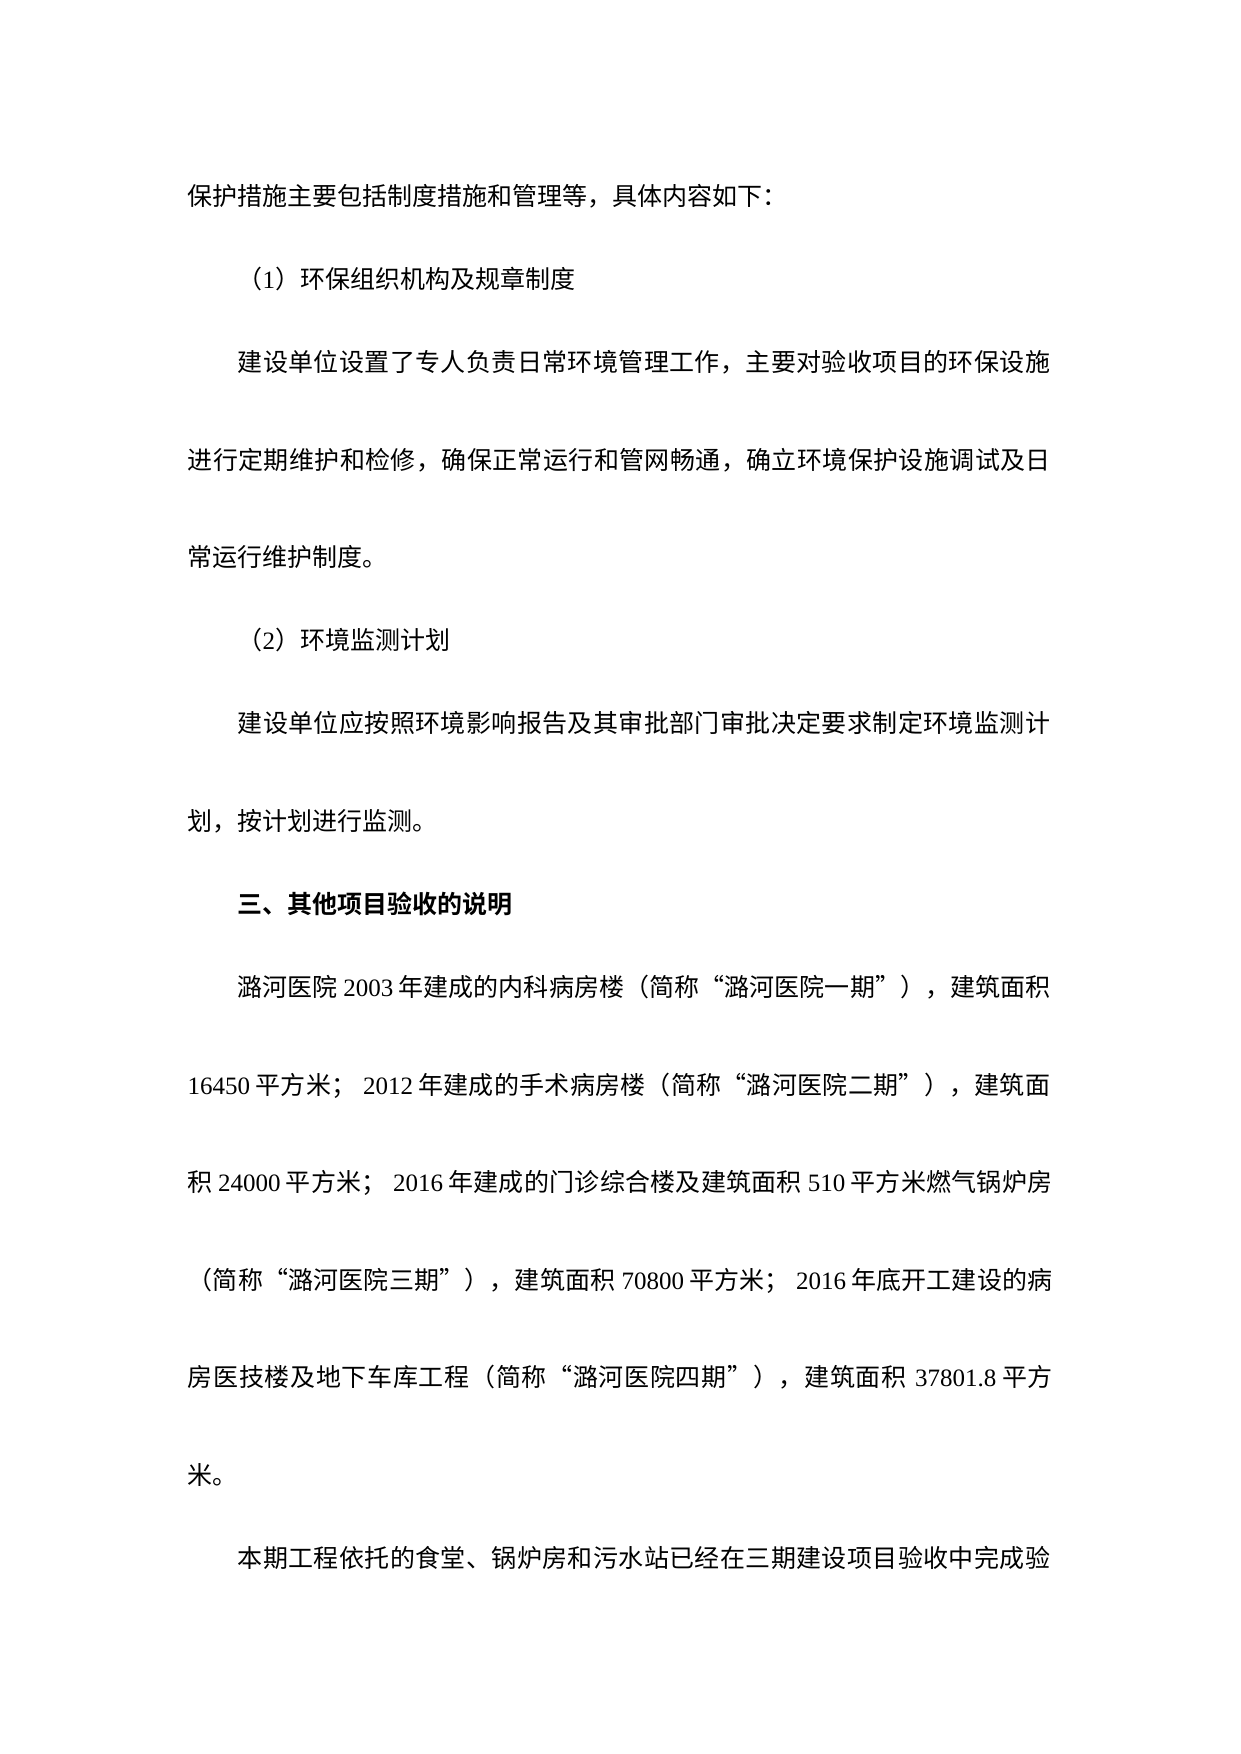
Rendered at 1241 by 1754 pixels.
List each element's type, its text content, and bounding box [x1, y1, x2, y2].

text 建设单位设置了专人负责日常环境管理工作，主要对验收项目的环保设施进行定期维护和检修，确保正常运行和管网畅通，确立环境保护设施调试及日常运行维护制度。 [187, 328, 1053, 588]
text 建设单位应按照环境影响报告及其审批部门审批决定要求制定环境监测计划，按计划进行监测。 [187, 689, 1053, 852]
text （2）环境监测计划 [187, 606, 1053, 671]
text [187, 1524, 1053, 1589]
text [187, 162, 1053, 227]
text （1）环保组织机构及规章制度 [187, 245, 1053, 310]
text 三、其他项目验收的说明 [187, 870, 1053, 935]
text 潞河医院2003年建成的内科病房楼（简称“潞河医院一期”），建筑面积16450平方米； 2012年建成的手术病房楼（简称“潞河医院二期”），建筑面积24000平方米； 2016年建成的门诊综合楼及建筑面积510平方米燃气锅炉房（简称“潞河医院三期”），建筑面积70800平方米； 2016年底开工建设的病房医技楼及地下车库工程（简称“潞河医院四期”），建筑面积37801.8平方米。 [187, 953, 1053, 1506]
